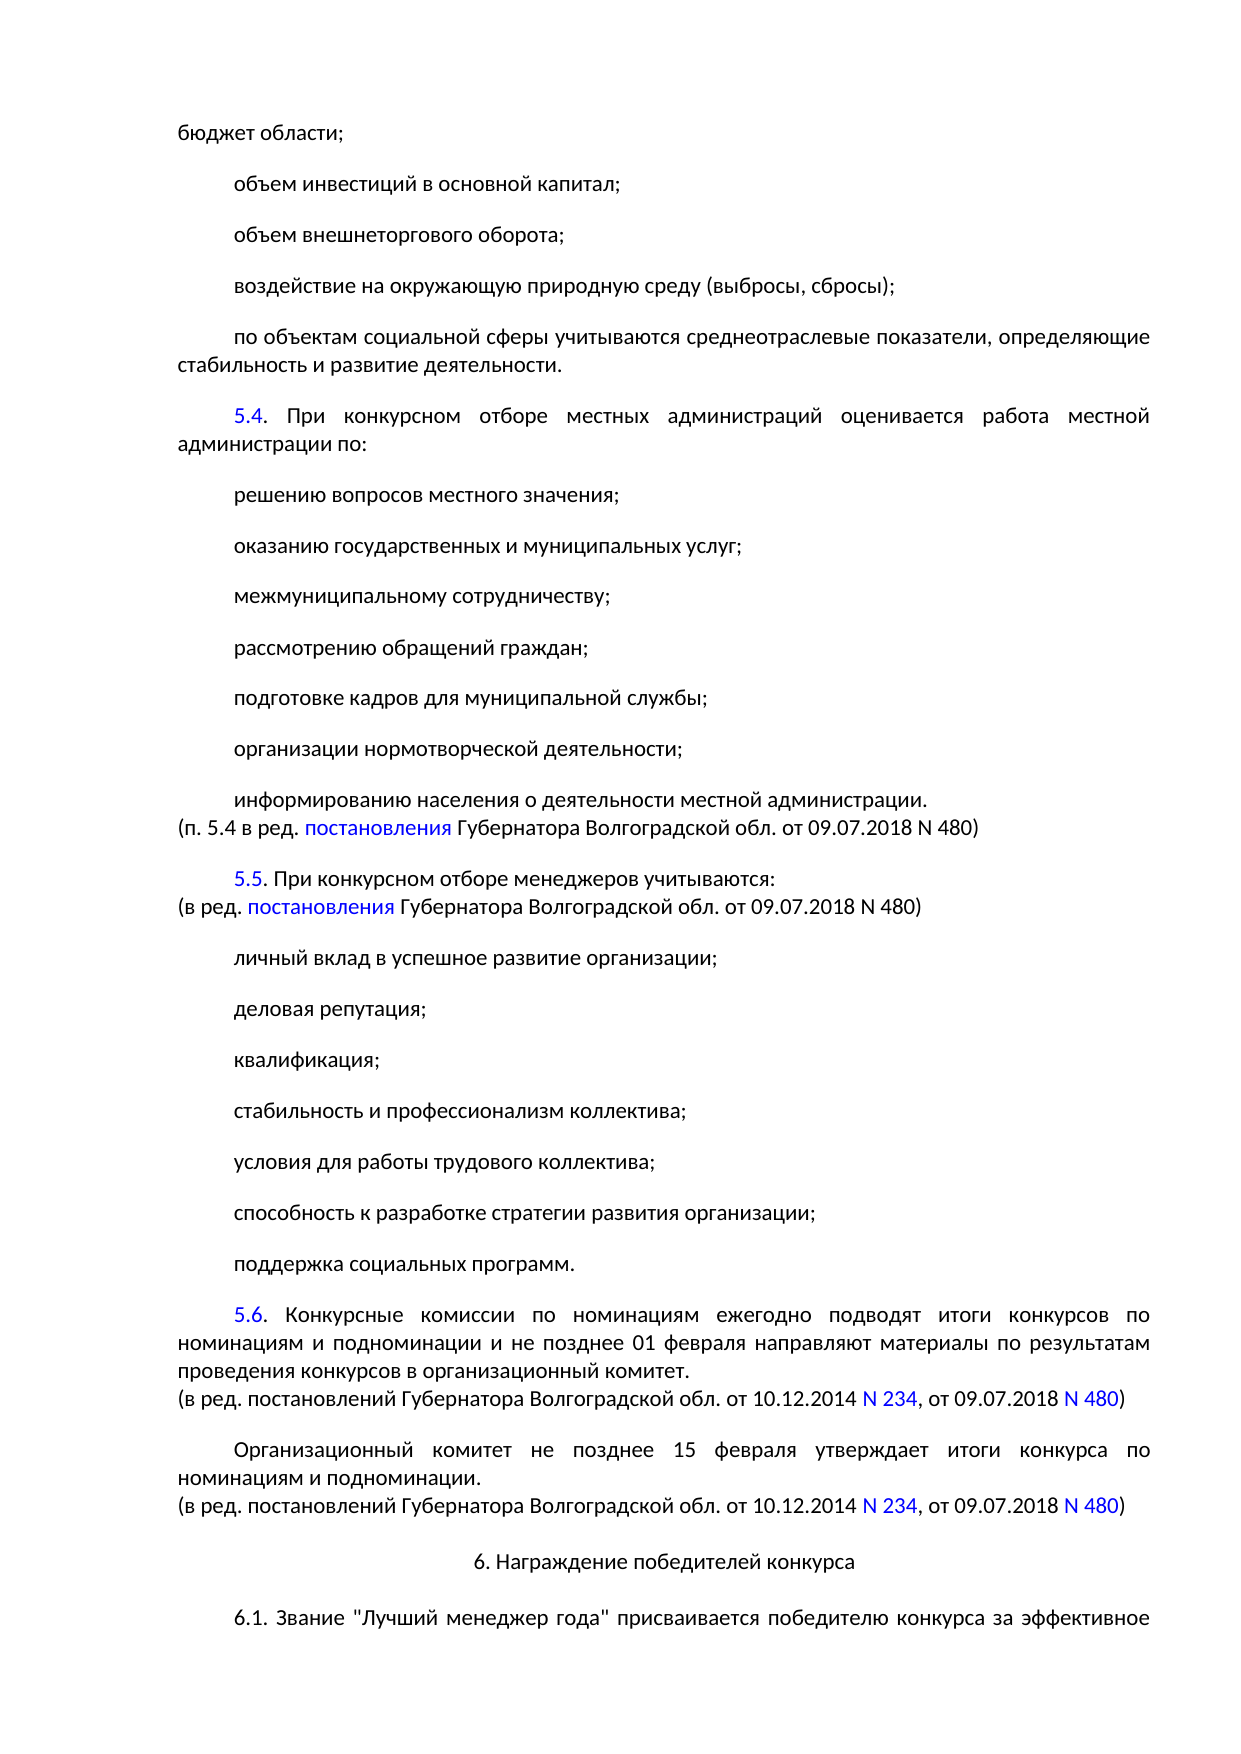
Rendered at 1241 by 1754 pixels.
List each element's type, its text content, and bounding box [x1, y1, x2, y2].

text организации нормотворческой деятельности; [177, 734, 1152, 762]
text 6. Награждение победителей конкурса [177, 1547, 1152, 1575]
text 5.4. При конкурсном отборе местных администраций оценивается работа местной администрации по: [177, 401, 1152, 457]
text информированию населения о деятельности местной администрации. [177, 785, 1152, 813]
text Организационный комитет не позднее 15 февраля утверждает итоги конкурса по номинациям и подноминации. [177, 1435, 1152, 1491]
text способность к разработке стратегии развития организации; [177, 1198, 1152, 1226]
text личный вклад в успешное развитие организации; [177, 943, 1152, 971]
text (в ред. постановления Губернатора Волгоградской обл. от 09.07.2018 N 480) [177, 892, 1152, 920]
text деловая репутация; [177, 994, 1152, 1022]
text (в ред. постановлений Губернатора Волгоградской обл. от 10.12.2014 N 234, от 09.07.2018 N 480) [177, 1384, 1152, 1412]
text 5.5. При конкурсном отборе менеджеров учитываются: [177, 864, 1152, 892]
text подготовке кадров для муниципальной службы; [177, 683, 1152, 712]
text оказанию государственных и муниципальных услуг; [177, 531, 1152, 559]
text решению вопросов местного значения; [177, 480, 1152, 508]
text квалификация; [177, 1045, 1152, 1073]
text 5.6. Конкурсные комиссии по номинациям ежегодно подводят итоги конкурсов по номинациям и подноминации и не позднее 01 февраля направляют материалы по результатам проведения конкурсов в организационный комитет. [177, 1300, 1152, 1384]
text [177, 118, 1152, 146]
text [177, 1603, 1152, 1631]
text по объектам социальной сферы учитываются среднеотраслевые показатели, определяющие стабильность и развитие деятельности. [177, 322, 1152, 378]
text межмуниципальному сотрудничеству; [177, 582, 1152, 610]
text рассмотрению обращений граждан; [177, 633, 1152, 661]
text объем внешнеторгового оборота; [177, 220, 1152, 248]
text стабильность и профессионализм коллектива; [177, 1096, 1152, 1124]
text (п. 5.4 в ред. постановления Губернатора Волгоградской обл. от 09.07.2018 N 480) [177, 813, 1152, 841]
text объем инвестиций в основной капитал; [177, 169, 1152, 197]
text (в ред. постановлений Губернатора Волгоградской обл. от 10.12.2014 N 234, от 09.07.2018 N 480) [177, 1491, 1152, 1519]
text поддержка социальных программ. [177, 1249, 1152, 1277]
text воздействие на окружающую природную среду (выбросы, сбросы); [177, 271, 1152, 299]
text условия для работы трудового коллектива; [177, 1147, 1152, 1175]
